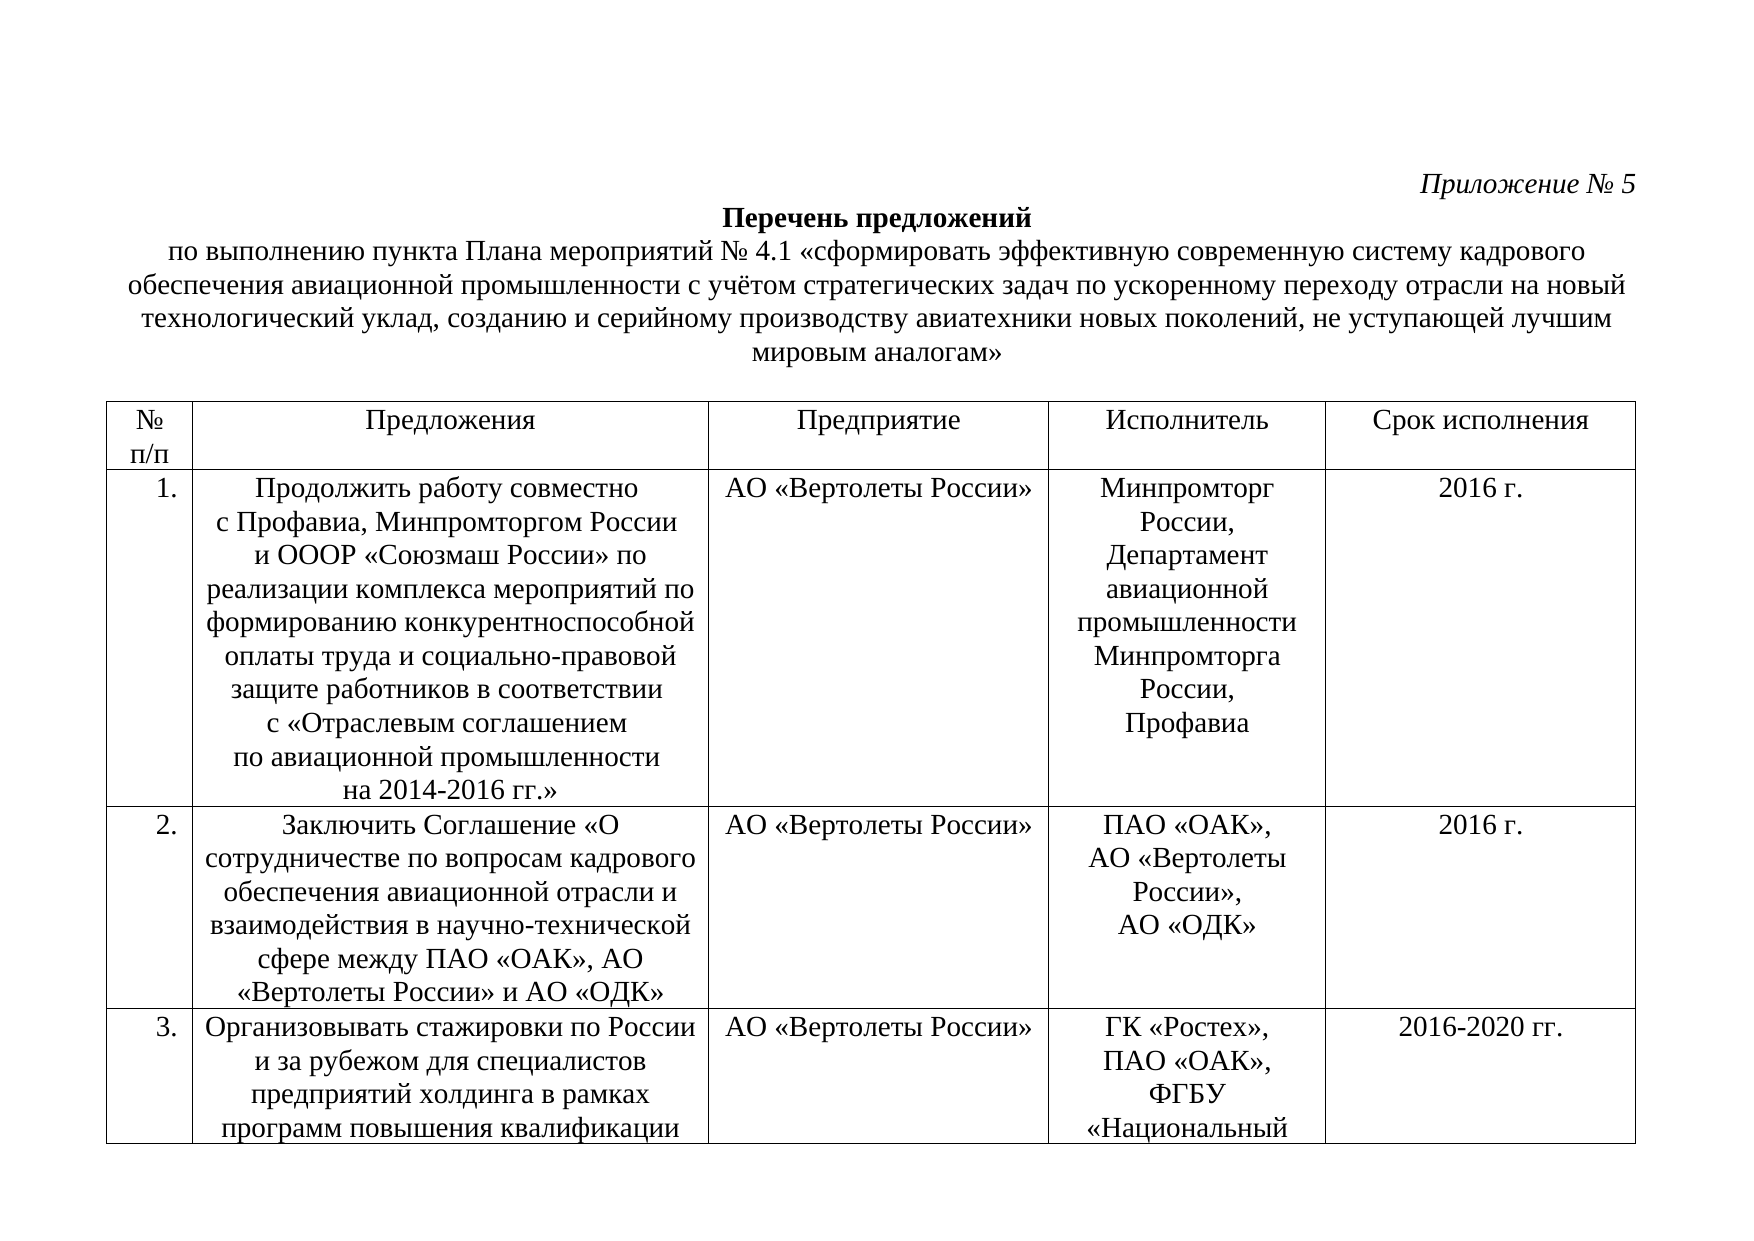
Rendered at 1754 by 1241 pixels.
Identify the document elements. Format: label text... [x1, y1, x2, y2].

table_header Предприятие [709, 402, 1048, 469]
table_cell 2016 г. [1326, 470, 1635, 806]
table_header Срок исполнения [1326, 402, 1635, 469]
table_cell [709, 1009, 1048, 1143]
table_cell АО «Вертолеты России» [709, 470, 1048, 806]
table_cell 2016-2020 гг. [1326, 1009, 1635, 1143]
table_header № п/п [107, 402, 192, 469]
table_cell ПАО «ОАК», АО «Вертолеты России», АО «ОДК» [1049, 807, 1325, 1008]
table_cell Продолжить работу совместно с Профавиа, Минпромторгом России и ОООР «Союзмаш России» по реализации комплекса мероприятий по формированию конкурентноспособной оплаты труда и социально-правовой защите работников в соответствии с «Отраслевым соглашением по авиационной промышленности на 2014-2016 гг.» [193, 470, 708, 806]
table_cell [107, 807, 192, 1008]
table_cell [107, 470, 192, 806]
table_cell Заключить Соглашение «О сотрудничестве по вопросам кадрового обеспечения авиационной отрасли и взаимодействия в научно-технической сфере между ПАО «ОАК», АО «Вертолеты России» и АО «ОДК» [193, 807, 708, 1008]
table_cell 2016 г. [1326, 807, 1635, 1008]
table_cell АО «Вертолеты России» [709, 807, 1048, 1008]
text по выполнению пункта Плана мероприятий № 4.1 «сформировать эффективную современную систему кадрового обеспечения авиационной промышленности с учётом стратегических задач по ускоренному переходу отрасли на новый технологический уклад, созданию и серийному производству авиатехники новых поколений, не уступающей лучшим мировым аналогам» [118, 233, 1636, 368]
text Приложение № 5 [118, 166, 1636, 200]
table_cell Минпромторг России, Департамент авиационной промышленности Минпромторга России, Профавиа [1049, 470, 1325, 806]
text Перечень предложений [118, 200, 1636, 233]
table_header Предложения [193, 402, 708, 469]
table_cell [1049, 1009, 1325, 1143]
table_header Исполнитель [1049, 402, 1325, 469]
table_cell [107, 1009, 192, 1143]
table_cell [193, 1009, 708, 1143]
